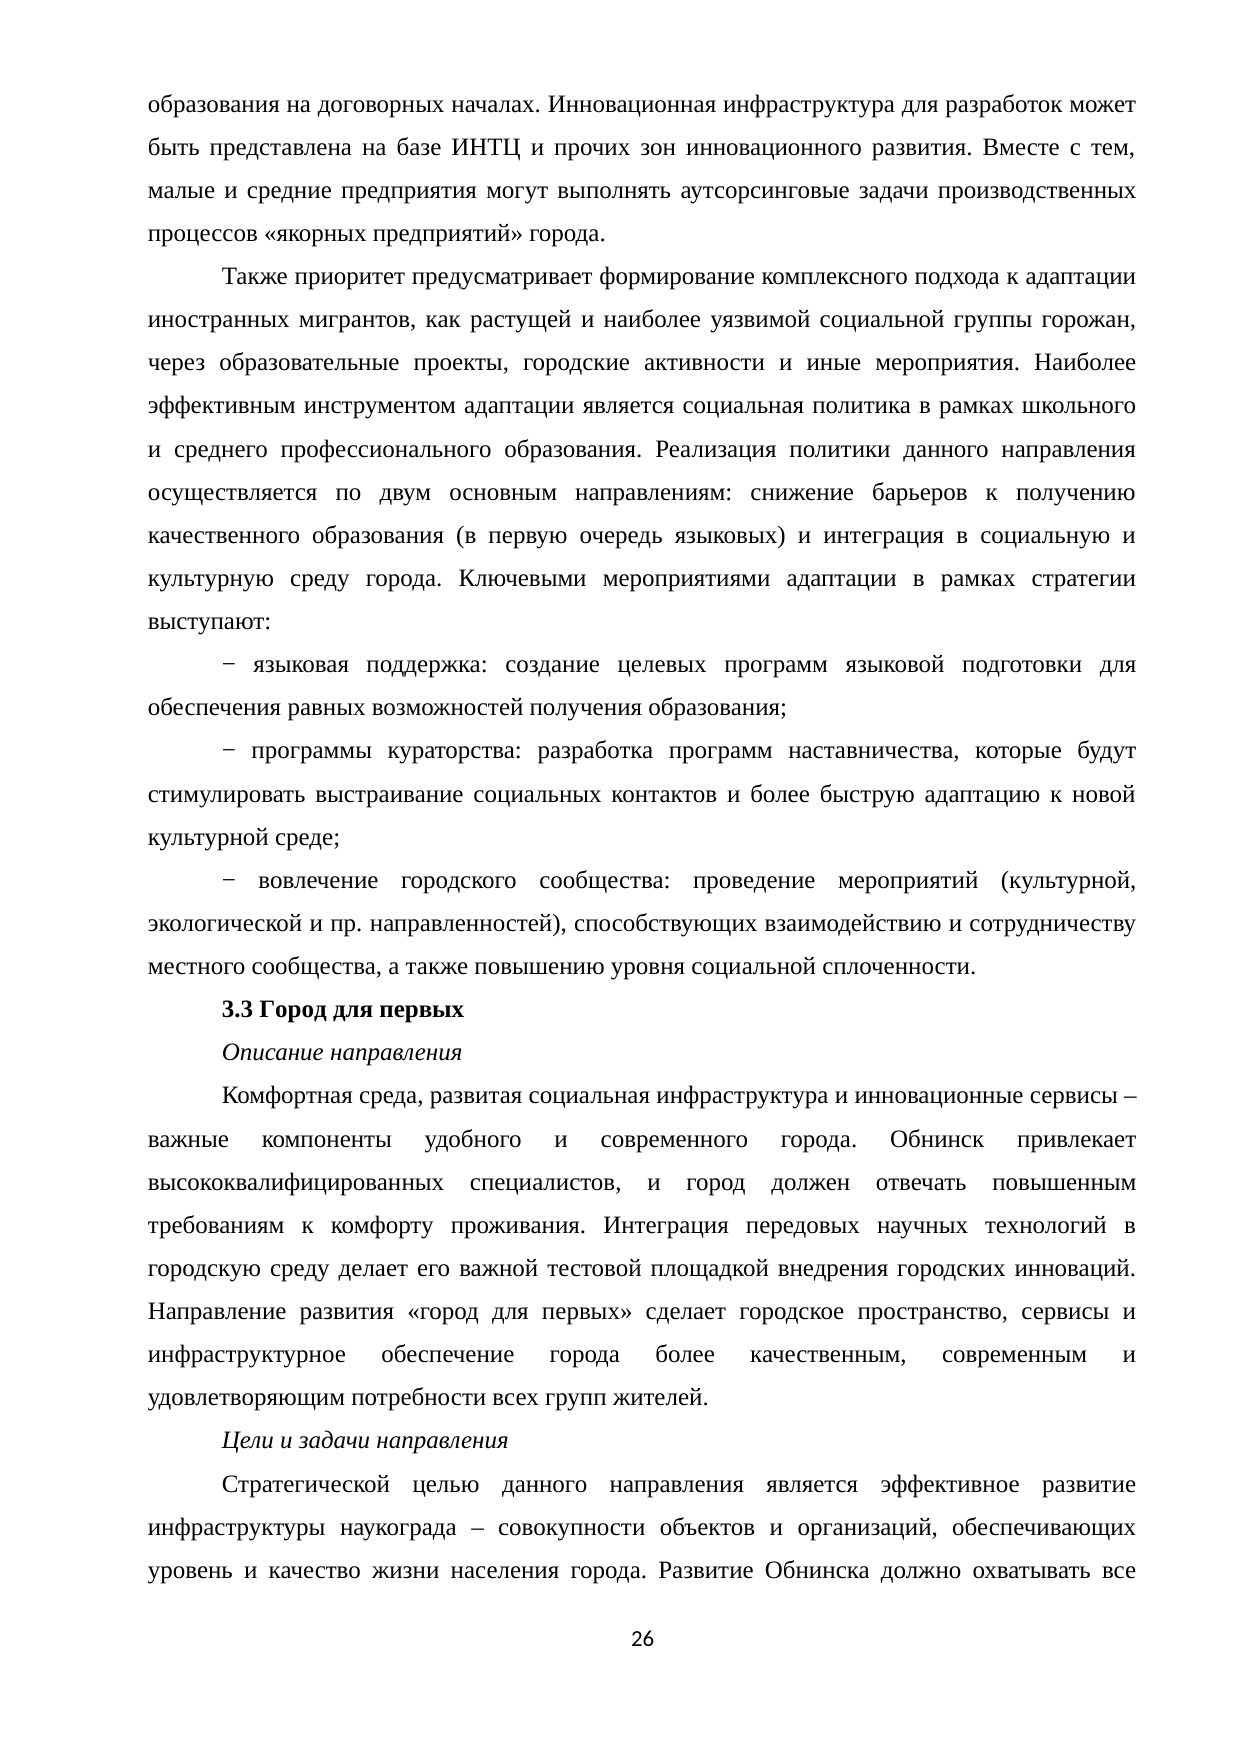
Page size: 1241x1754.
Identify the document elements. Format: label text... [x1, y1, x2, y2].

text − программы кураторства: разработка программ наставничества, которые будут стимулировать выстраивание социальных контактов и более быструю адаптацию к новой культурной среде; [148, 736, 1137, 851]
text Описание направления [148, 1037, 1137, 1066]
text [148, 1469, 1137, 1584]
text Комфортная среда, развитая социальная инфраструктура и инновационные сервисы – важные компоненты удобного и современного города. Обнинск привлекает высококвалифицированных специалистов, и город должен отвечать повышенным требованиям к комфорту проживания. Интеграция передовых научных технологий в городскую среду делает его важной тестовой площадкой внедрения городских инноваций. Направление развития «город для первых» сделает городское пространство, сервисы и инфраструктурное обеспечение города более качественным, современным и удовлетворяющим потребности всех групп жителей. [148, 1081, 1137, 1411]
text Цели и задачи направления [148, 1426, 1137, 1454]
text − языковая поддержка: создание целевых программ языковой подготовки для обеспечения равных возможностей получения образования; [148, 649, 1137, 721]
text 3.3 Город для первых [148, 994, 1137, 1023]
text Также приоритет предусматривает формирование комплексного подхода к адаптации иностранных мигрантов, как растущей и наиболее уязвимой социальной группы горожан, через образовательные проекты, городские активности и иные мероприятия. Наиболее эффективным инструментом адаптации является социальная политика в рамках школьного и среднего профессионального образования. Реализация политики данного направления осуществляется по двум основным направлениям: снижение барьеров к получению качественного образования (в первую очередь языковых) и интеграция в социальную и культурную среду города. Ключевыми мероприятиями адаптации в рамках стратегии выступают: [148, 261, 1137, 635]
text − вовлечение городского сообщества: проведение мероприятий (культурной, экологической и пр. направленностей), способствующих взаимодействию и сотрудничеству местного сообщества, а также повышению уровня социальной сплоченности. [148, 865, 1137, 980]
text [148, 89, 1137, 247]
